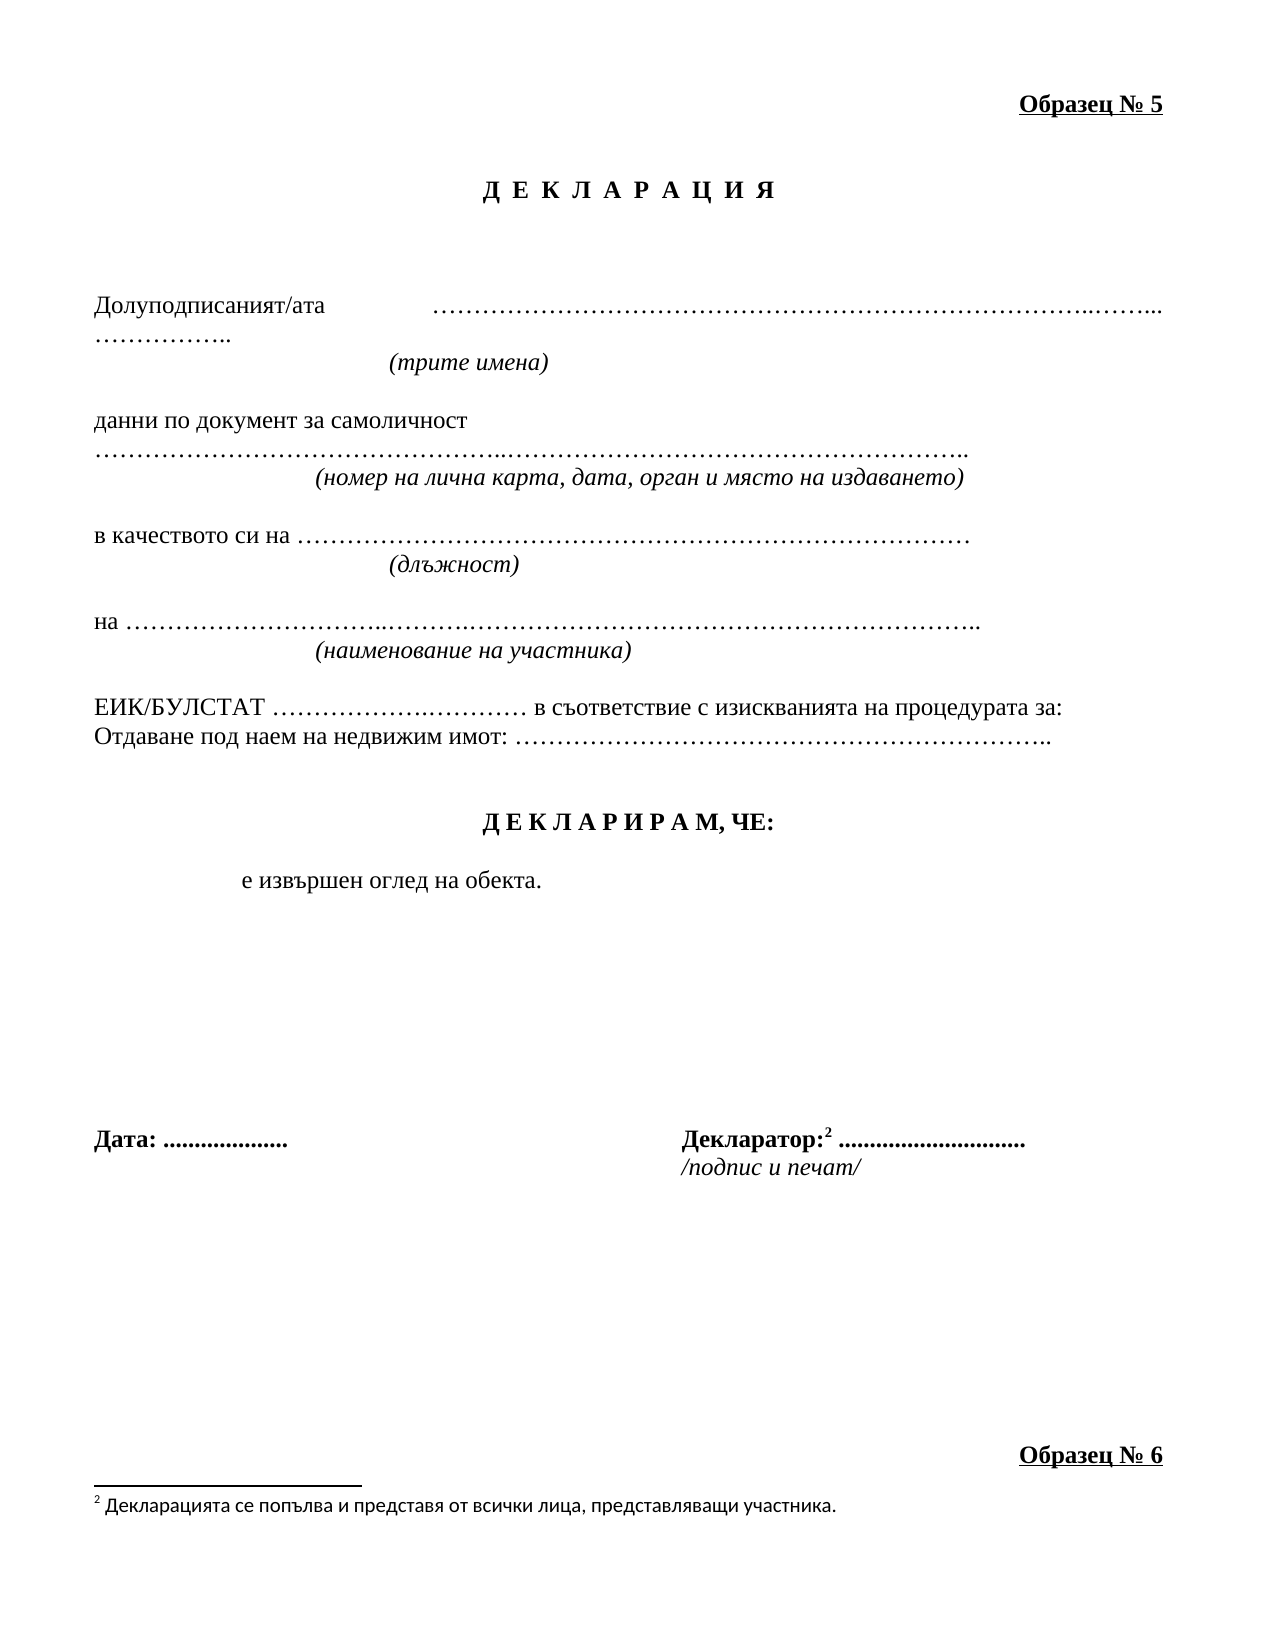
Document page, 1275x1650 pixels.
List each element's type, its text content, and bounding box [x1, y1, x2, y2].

text на …………………………..……….…………………………………………………….. [94, 606, 1163, 635]
text Дата: .................... Декларатор: .............................. [94, 1124, 1163, 1152]
text Долуподписаният/ата ……………………………………………………………………..……...…………….. [94, 290, 1163, 347]
text /подпис и печат/ [94, 1152, 1163, 1181]
text (длъжност) [315, 549, 1163, 577]
text данни по документ за самоличност [94, 405, 1163, 434]
text е извършен оглед на обекта. [168, 865, 1163, 894]
text Образец № 5 [94, 89, 1163, 117]
text (трите имена) [315, 347, 1163, 376]
text ЕИК/БУЛСТАТ ……………….………… в съответствие с изискванията на процедурата за: Отдаване под наем на недвижим имот: ……………………………………………………….. [94, 692, 1163, 750]
text Д Е К Л А Р А Ц И Я [94, 175, 1163, 204]
text Образец № 6 [94, 1440, 1163, 1469]
text …………………………………………..……………………………………………….. [94, 434, 1163, 462]
text (номер на лична карта, дата, орган и място на издаването) [241, 462, 1163, 491]
text в качеството си на ……………………………………………………………………… [94, 520, 1163, 549]
text Д Е К Л А Р И Р А М, ЧЕ: [94, 807, 1163, 836]
text (наименование на участника) [241, 635, 1163, 664]
